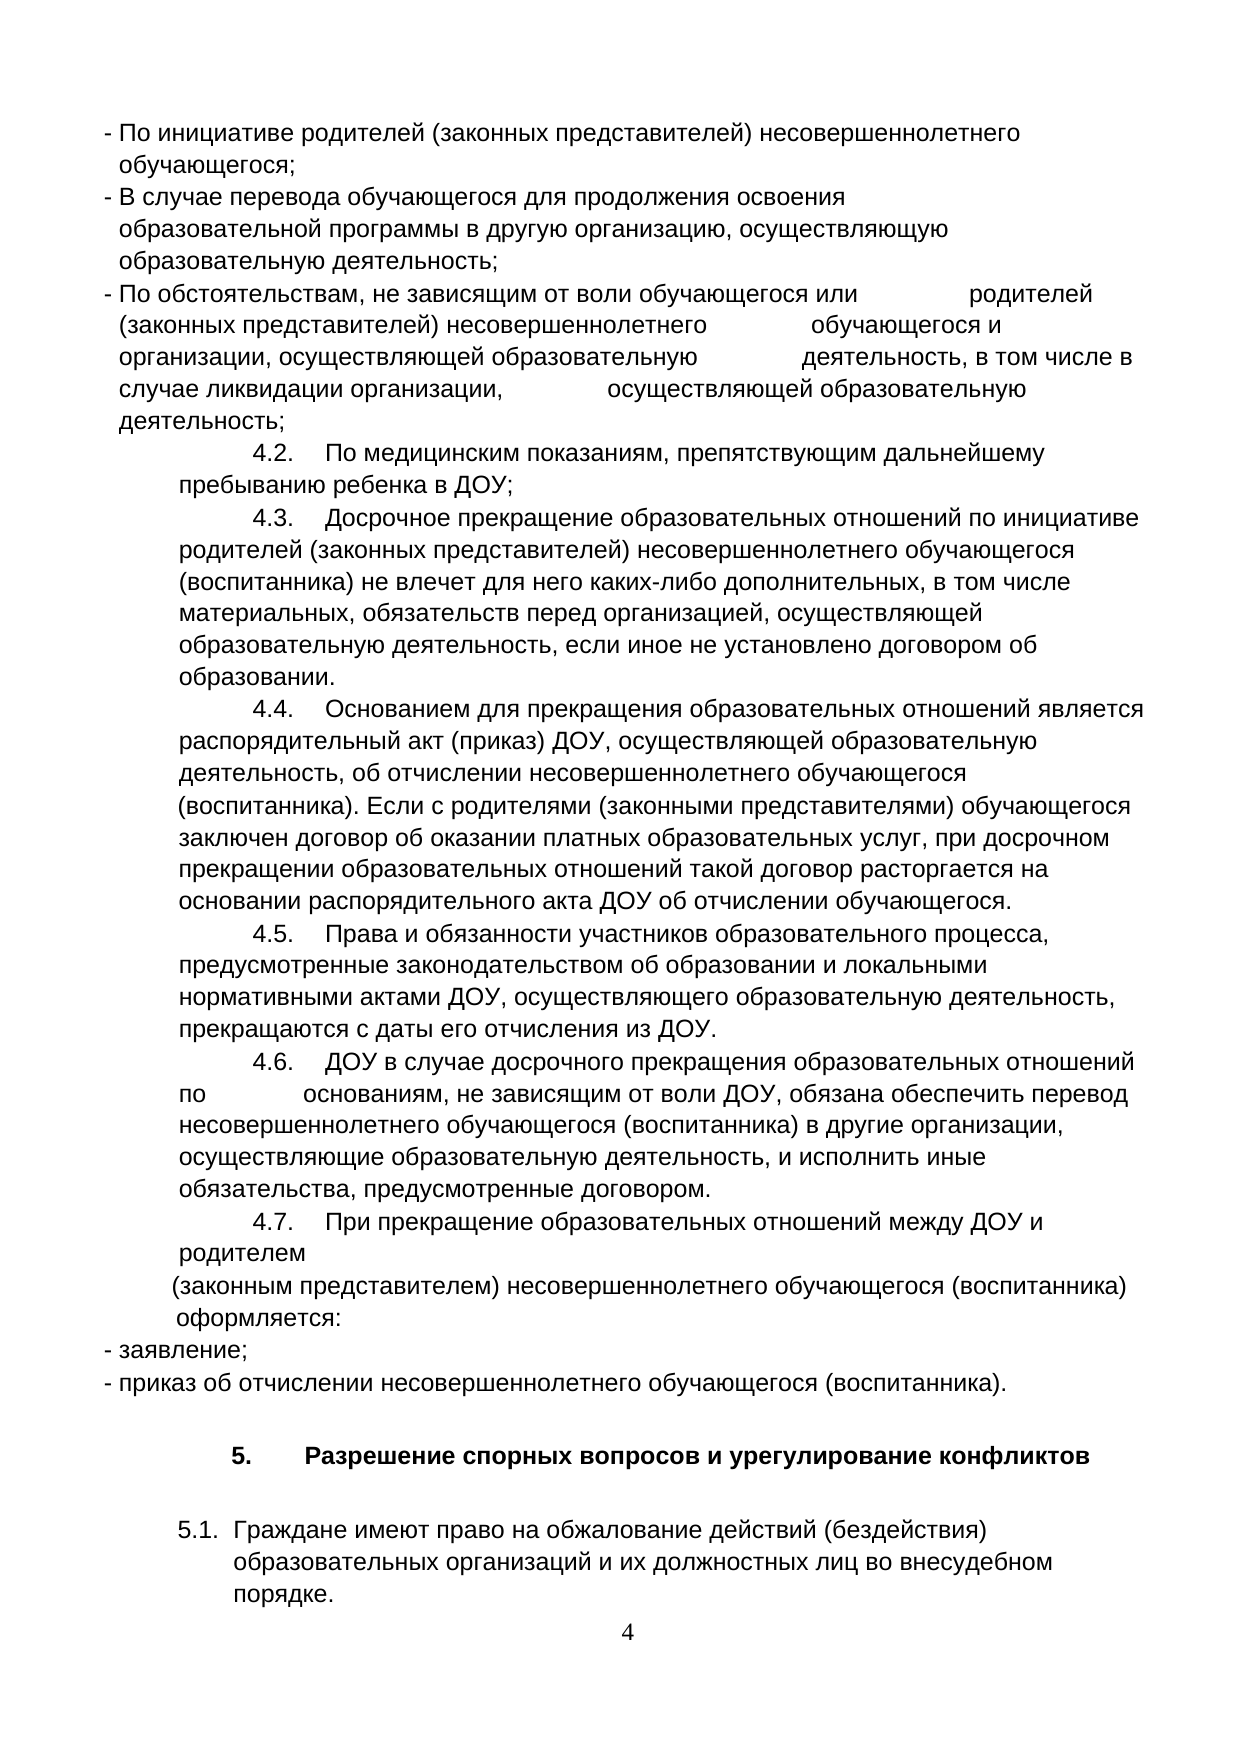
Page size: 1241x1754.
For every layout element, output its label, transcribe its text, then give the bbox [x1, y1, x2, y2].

list В случае перевода обучающегося для продолжения освоения образовательной программы в другую организацию, осуществляющую образовательную деятельность; [103, 182, 1152, 275]
list заявление; [103, 1335, 1152, 1364]
text (законным представителем) несовершеннолетнего обучающегося (воспитанника) оформляется: [102, 1271, 1152, 1331]
list При прекращение образовательных отношений между ДОУ и родителем [178, 1207, 1152, 1267]
list Основанием для прекращения образовательных отношений является распорядительный акт (приказ) ДОУ, осуществляющей образовательную деятельность, об отчислении несовершеннолетнего обучающегося [178, 694, 1152, 787]
list По инициативе родителей (законных представителей) несовершеннолетнего обучающегося; [103, 118, 1152, 179]
list Досрочное прекращение образовательных отношений по инициативе родителей (законных представителей) несовершеннолетнего обучающегося (воспитанника) не влечет для него каких-либо дополнительных, в том числе материальных, обязательств перед организацией, осуществляющей образовательную деятельность, если иное не установлено договором об образовании. [178, 503, 1152, 691]
list Граждане имеют право на обжалование действий (бездействия) образовательных организаций и их должностных лиц во внесудебном порядке. [177, 1515, 1152, 1607]
list приказ об отчислении несовершеннолетнего обучающегося (воспитанника). [103, 1367, 1152, 1396]
text 5. Разрешение спорных вопросов и урегулирование конфликтов [103, 1441, 1159, 1470]
list По медицинским показаниям, препятствующим дальнейшему пребыванию ребенка в ДОУ; [178, 438, 1152, 499]
list ДОУ в случае досрочного прекращения образовательных отношений по основаниям, не зависящим от воли ДОУ, обязана обеспечить перевод несовершеннолетнего обучающегося (воспитанника) в другие организации, осуществляющие образовательную деятельность, и исполнить иные обязательства, предусмотренные договором. [178, 1047, 1152, 1203]
text (воспитанника). Если с родителями (законными представителями) обучающегося заключен договор об оказании платных образовательных услуг, при досрочном прекращении образовательных отношений такой договор расторгается на основании распорядительного акта ДОУ об отчислении обучающегося. [177, 791, 1152, 915]
list Права и обязанности участников образовательного процесса, предусмотренные законодательством об образовании и локальными нормативными актами ДОУ, осуществляющего образовательную деятельность, прекращаются с даты его отчисления из ДОУ. [178, 919, 1152, 1043]
list По обстоятельствам, не зависящим от воли обучающегося или родителей (законных представителей) несовершеннолетнего обучающегося и организации, осуществляющей образовательную деятельность, в том числе в случае ликвидации организации, осуществляющей образовательную деятельность; [103, 278, 1152, 435]
